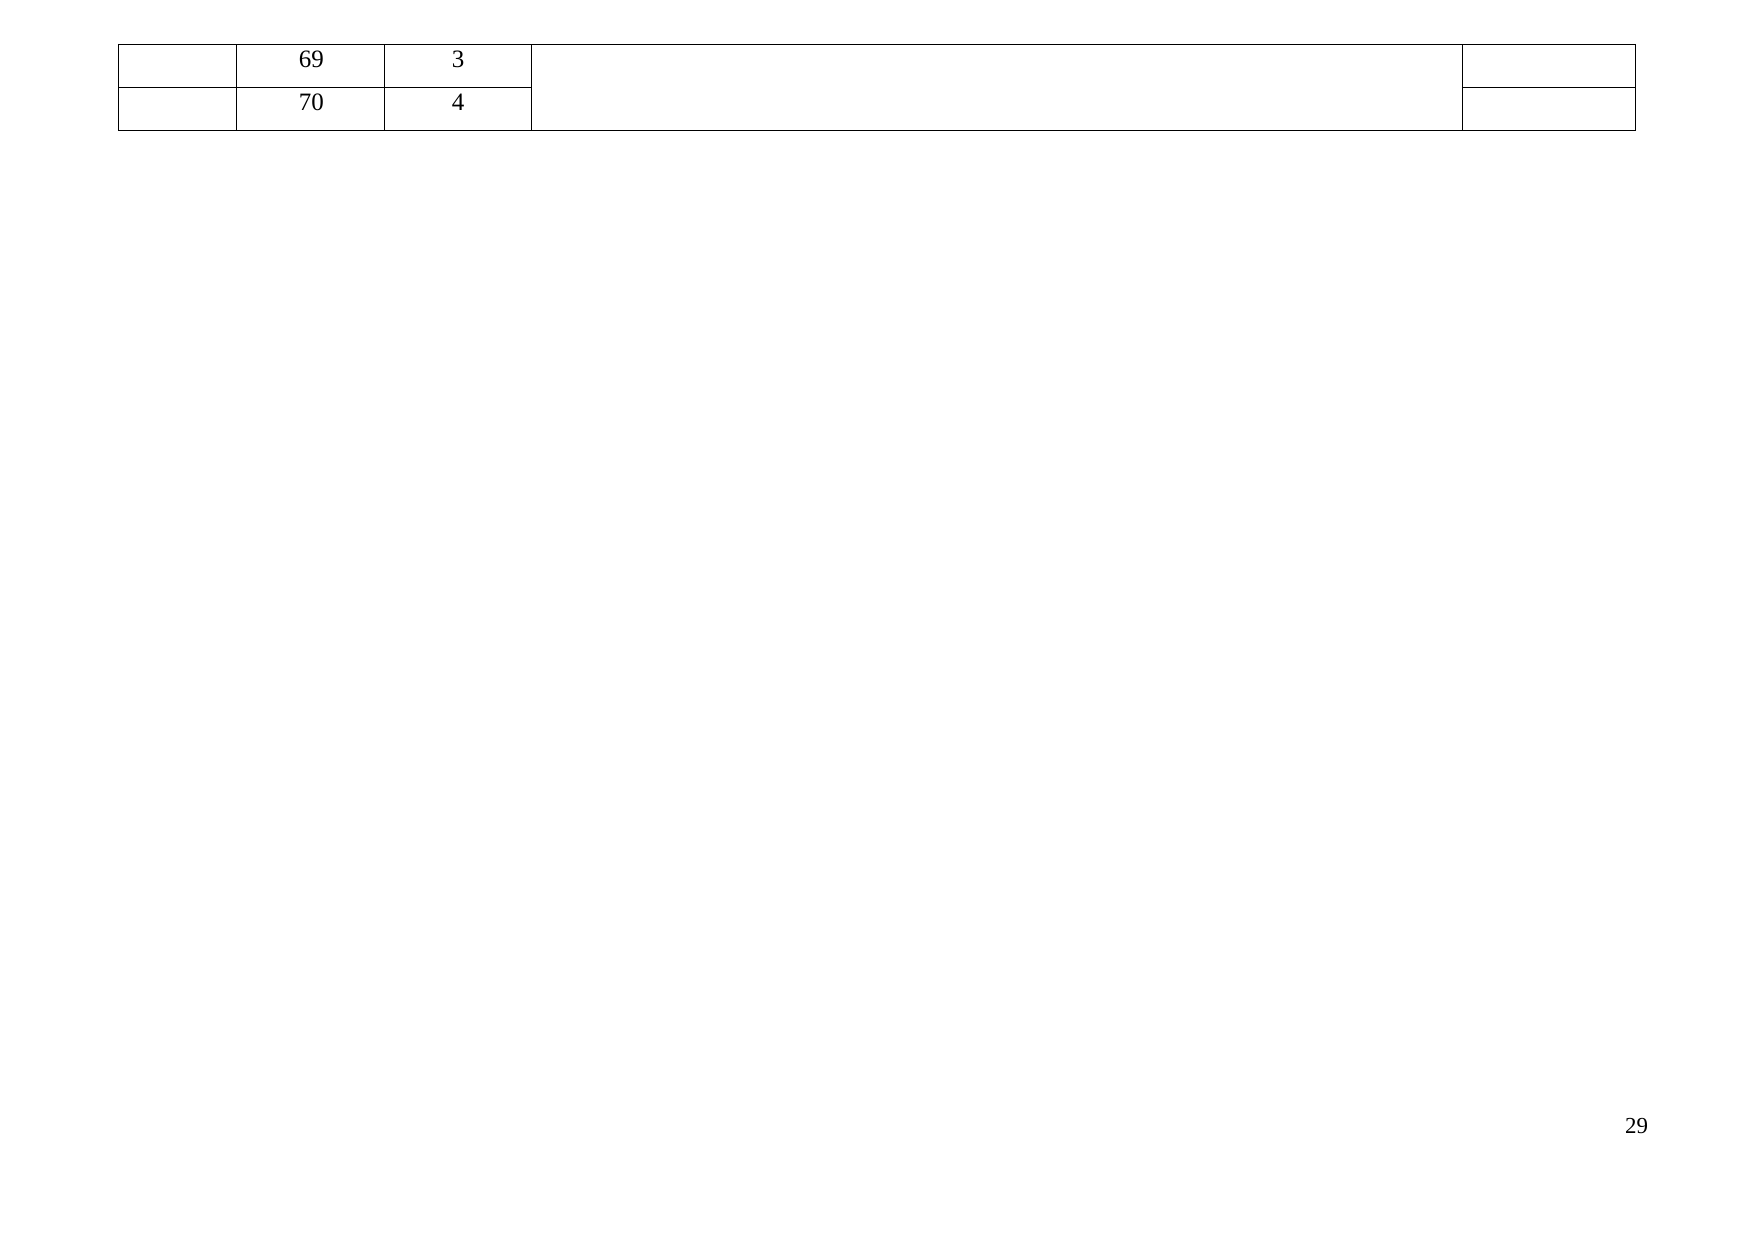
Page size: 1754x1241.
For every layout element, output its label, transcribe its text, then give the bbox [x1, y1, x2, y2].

table_header 3 [385, 45, 531, 87]
table_header 69 [237, 45, 384, 87]
table_header [1463, 45, 1635, 87]
table_header [532, 45, 1462, 129]
table_cell [119, 88, 236, 129]
table_header [119, 45, 236, 87]
table_cell 70 [237, 88, 384, 129]
table_cell 4 [385, 88, 531, 129]
table_cell [1463, 88, 1635, 129]
